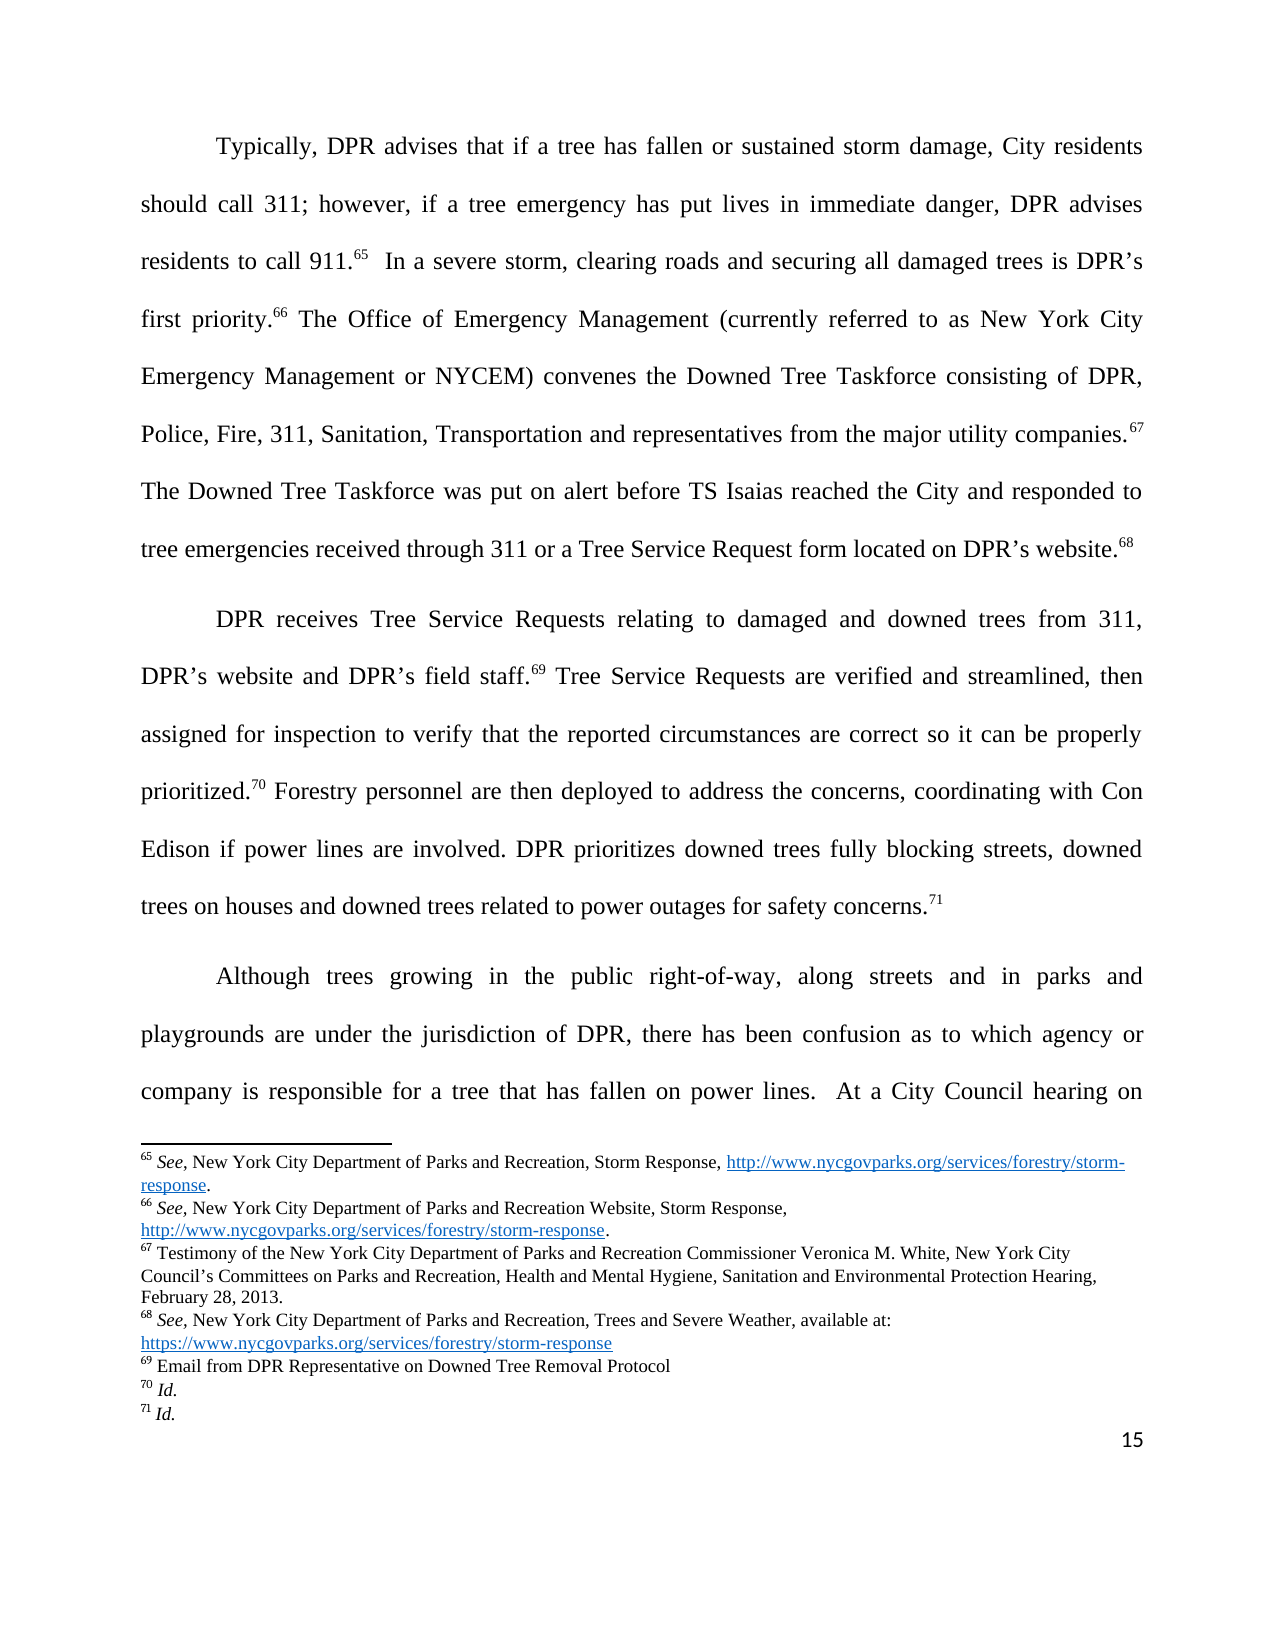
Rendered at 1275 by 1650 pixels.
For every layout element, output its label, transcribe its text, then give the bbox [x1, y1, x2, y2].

text Typically, DPR advises that if a tree has fallen or sustained storm damage, City residents should call 311; however, if a tree emergency has put lives in immediate danger, DPR advises residents to call 911. In a severe storm, clearing roads and securing all damaged trees is DPR’s first priority. The Office of Emergency Management (currently referred to as New York City Emergency Management or NYCEM) convenes the Downed Tree Taskforce consisting of DPR, Police, Fire, 311, Sanitation, Transportation and representatives from the major utility companies. The Downed Tree Taskforce was put on alert before TS Isaias reached the City and responded to tree emergencies received through 311 or a Tree Service Request form located on DPR’s website. [141, 131, 1144, 562]
text DPR receives Tree Service Requests relating to damaged and downed trees from 311, DPR’s website and DPR’s field staff. Tree Service Requests are verified and streamlined, then assigned for inspection to verify that the reported circumstances are correct so it can be properly prioritized. Forestry personnel are then deployed to address the concerns, coordinating with Con Edison if power lines are involved. DPR prioritizes downed trees fully blocking streets, downed trees on houses and downed trees related to power outages for safety concerns. [141, 604, 1144, 920]
text Although trees growing in the public right-of-way, along streets and in parks and playgrounds are under the jurisdiction of DPR, there has been confusion as to which agency or company is responsible for a tree that has fallen on power lines. At a City Council hearing on January 18, 2013, Con Edison testified that they are responsible for the overhead power lines. When a tree falls on a power line, Con Edison will respond with tree crews and line crews in order to clear just enough tree debris to get access to the power lines. Con Edison is not responsible for tree removal. [141, 961, 1144, 1105]
